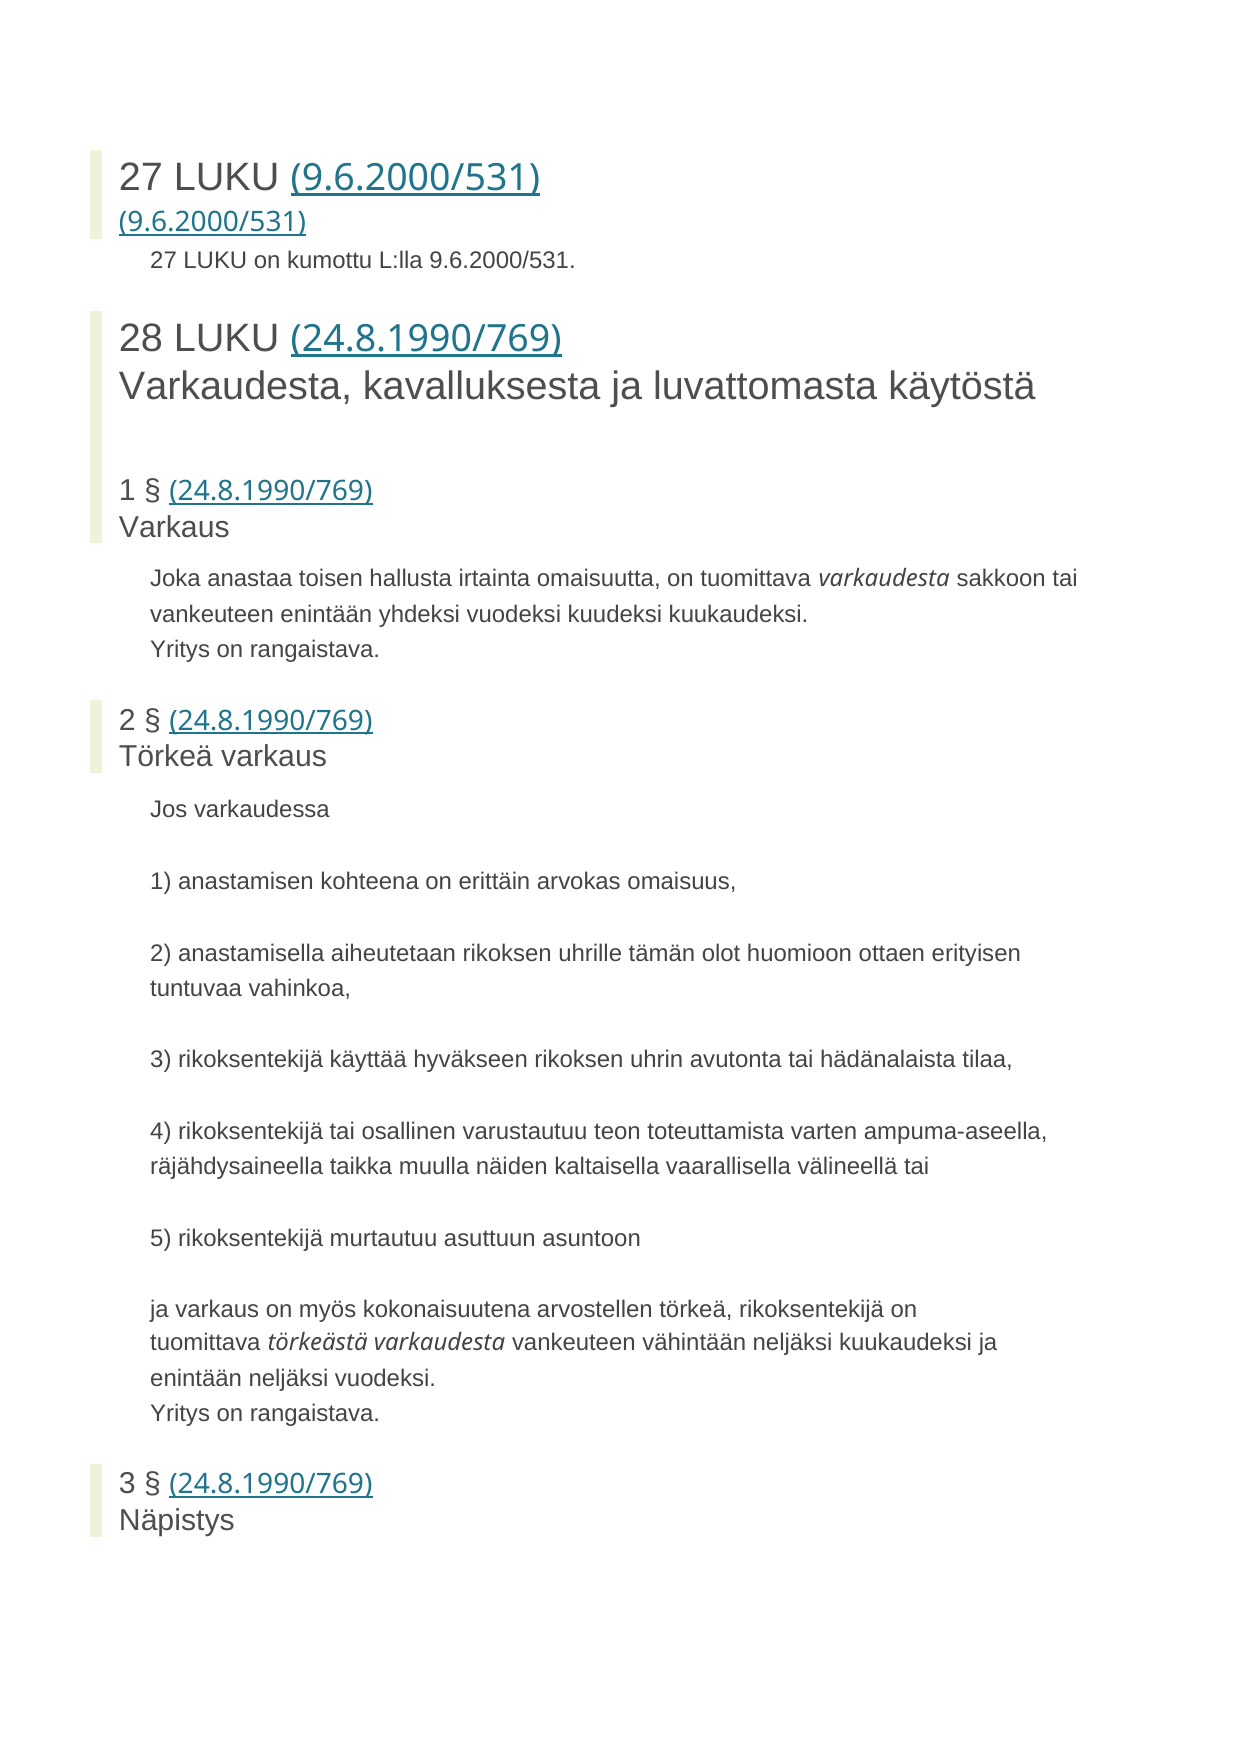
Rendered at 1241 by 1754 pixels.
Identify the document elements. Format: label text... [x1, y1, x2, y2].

text Varkaus [102, 509, 1090, 543]
text 2 § (24.8.1990/769) [102, 700, 1090, 738]
text 4) rikoksentekijä tai osallinen varustautuu teon toteuttamista varten ampuma-aseella, räjähdysaineella taikka muulla näiden kaltaisella vaarallisella välineellä tai [150, 1110, 1090, 1179]
text Varkaudesta, kavalluksesta ja luvattomasta käytöstä [102, 362, 1090, 408]
text 1) anastamisen kohteena on erittäin arvokas omaisuus, [150, 860, 1090, 895]
text Yritys on rangaistava. [150, 1392, 1090, 1426]
text Näpistys [102, 1502, 1090, 1537]
text Törkeä varkaus [102, 738, 1090, 773]
text 2) anastamisella aiheutetaan rikoksen uhrille tämän olot huomioon ottaen erityisen tuntuvaa vahinkoa, [150, 932, 1090, 1001]
text Yritys on rangaistava. [150, 628, 1090, 662]
text 27 LUKU (9.6.2000/531) [102, 150, 1090, 201]
text 28 LUKU (24.8.1990/769) [102, 311, 1090, 362]
text Jos varkaudessa [150, 788, 1090, 823]
text 3 § (24.8.1990/769) [89, 1463, 1090, 1502]
text (9.6.2000/531) [102, 201, 1090, 239]
text 1 § (24.8.1990/769) [102, 470, 1090, 509]
text 3) rikoksentekijä käyttää hyväkseen rikoksen uhrin avutonta tai hädänalaista tilaa, [150, 1038, 1090, 1073]
text 27 LUKU on kumottu L:lla 9.6.2000/531. [150, 239, 1090, 274]
text Joka anastaa toisen hallusta irtainta omaisuutta, on tuomittava varkaudesta sakkoon tai vankeuteen enintään yhdeksi vuodeksi kuudeksi kuukaudeksi. [150, 559, 1090, 628]
text 5) rikoksentekijä murtautuu asuttuun asuntoon [150, 1217, 1090, 1251]
text ja varkaus on myös kokonaisuutena arvostellen törkeä, rikoksentekijä on tuomittava törkeästä varkaudesta vankeuteen vähintään neljäksi kuukaudeksi ja enintään neljäksi vuodeksi. [150, 1288, 1090, 1392]
